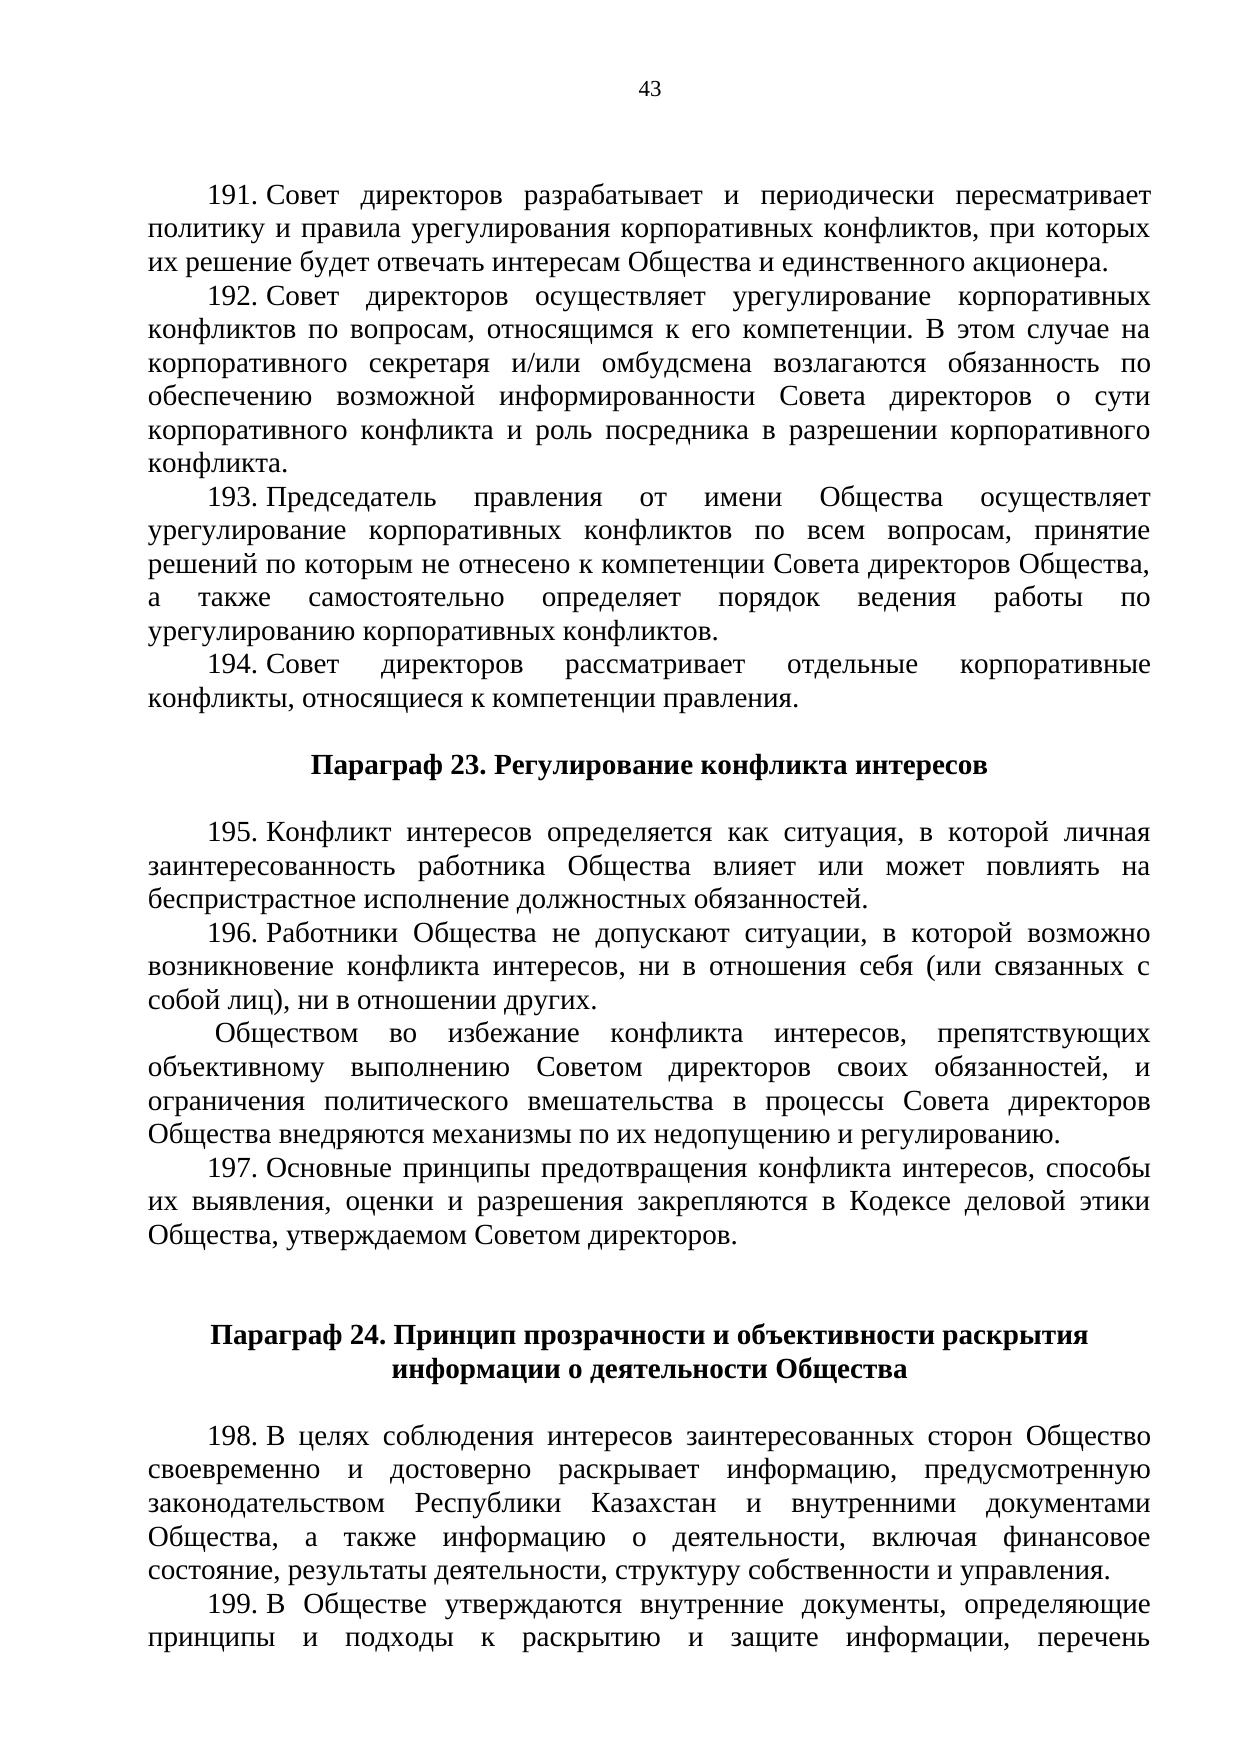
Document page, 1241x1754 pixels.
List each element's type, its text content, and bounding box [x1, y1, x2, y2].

text Параграф 23. Регулирование конфликта интересов [148, 747, 1152, 781]
list Работники Общества не допускают ситуации, в которой возможно возникновение конфликта интересов, ни в отношения себя (или связанных с собой лиц), ни в отношении других. [148, 915, 1152, 1016]
list Конфликт интересов определяется как ситуация, в которой личная заинтересованность работника Общества влияет или может повлиять на беспристрастное исполнение должностных обязанностей. [148, 814, 1152, 915]
text Обществом во избежание конфликта интересов, препятствующих объективному выполнению Советом директоров своих обязанностей, и ограничения политического вмешательства в процессы Совета директоров Общества внедряются механизмы по их недопущению и регулированию. [148, 1016, 1152, 1150]
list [148, 1586, 1152, 1653]
list Председатель правления от имени Общества осуществляет урегулирование корпоративных конфликтов по всем вопросам, принятие решений по которым не отнесено к компетенции Совета директоров Общества, а также самостоятельно определяет порядок ведения работы по урегулированию корпоративных конфликтов. [148, 479, 1152, 647]
list Совет директоров рассматривает отдельные корпоративные конфликты, относящиеся к компетенции правления. [148, 647, 1152, 714]
text Параграф 24. Принцип прозрачности и объективности раскрытия информации о деятельности Общества [148, 1317, 1152, 1384]
list Совет директоров осуществляет урегулирование корпоративных конфликтов по вопросам, относящимся к его компетенции. В этом случае на корпоративного секретаря и/или омбудсмена возлагаются обязанность по обеспечению возможной информированности Совета директоров о сути корпоративного конфликта и роль посредника в разрешении корпоративного конфликта. [148, 278, 1152, 479]
list В целях соблюдения интересов заинтересованных сторон Общество своевременно и достоверно раскрывает информацию, предусмотренную законодательством Республики Казахстан и внутренними документами Общества, а также информацию о деятельности, включая финансовое состояние, результаты деятельности, структуру собственности и управления. [148, 1418, 1152, 1586]
list Совет директоров разрабатывает и периодически пересматривает политику и правила урегулирования корпоративных конфликтов, при которых их решение будет отвечать интересам Общества и единственного акционера. [148, 177, 1152, 278]
list Основные принципы предотвращения конфликта интересов, способы их выявления, оценки и разрешения закрепляются в Кодексе деловой этики Общества, утверждаемом Советом директоров. [148, 1150, 1152, 1250]
